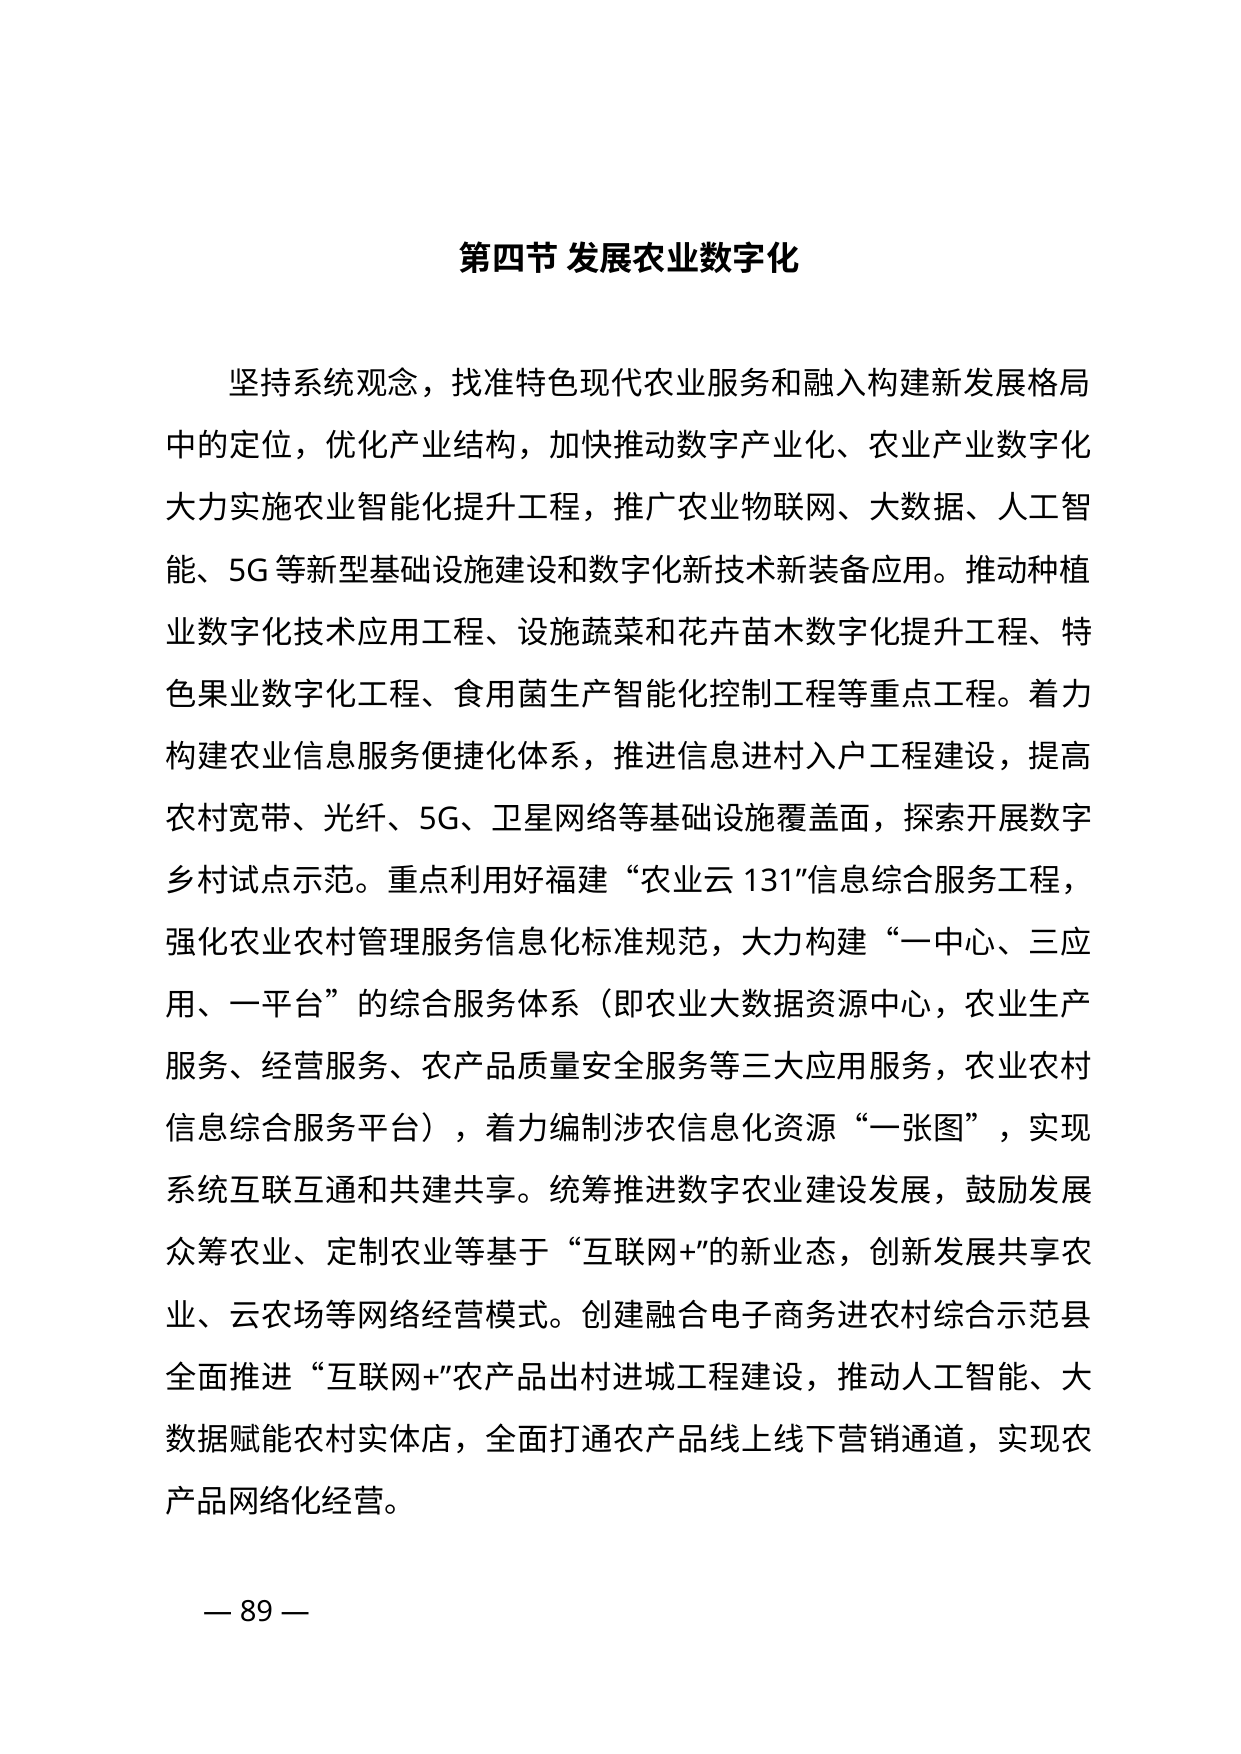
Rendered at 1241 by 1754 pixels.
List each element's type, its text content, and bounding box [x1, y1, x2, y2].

text 坚持系统观念，找准特色现代农业服务和融入构建新发展格局中的定位，优化产业结构，加快推动数字产业化、农业产业数字化。大力实施农业智能化提升工程，推广农业物联网、大数据、人工智能、5G等新型基础设施建设和数字化新技术新装备应用。推动种植业数字化技术应用工程、设施蔬菜和花卉苗木数字化提升工程、特色果业数字化工程、食用菌生产智能化控制工程等重点工程。着力构建农业信息服务便捷化体系，推进信息进村入户工程建设，提高农村宽带、光纤、5G、卫星网络等基础设施覆盖面，探索开展数字乡村试点示范。重点利用好福建“农业云131”信息综合服务工程，强化农业农村管理服务信息化标准规范，大力构建“一中心、三应用、一平台”的综合服务体系（即农业大数据资源中心，农业生产服务、经营服务、农产品质量安全服务等三大应用服务，农业农村信息综合服务平台），着力编制涉农信息化资源“一张图”，实现系统互联互通和共建共享。统筹推进数字农业建设发展，鼓励发展众筹农业、定制农业等基于“互联网+”的新业态，创新发展共享农业、云农场等网络经营模式。创建融合电子商务进农村综合示范县，全面推进“互联网+”农产品出村进城工程建设，推动人工智能、大数据赋能农村实体店，全面打通农产品线上线下营销通道，实现农产品网络化经营。 [165, 345, 1093, 1525]
subtitle 第四节 发展农业数字化 [165, 221, 1093, 283]
